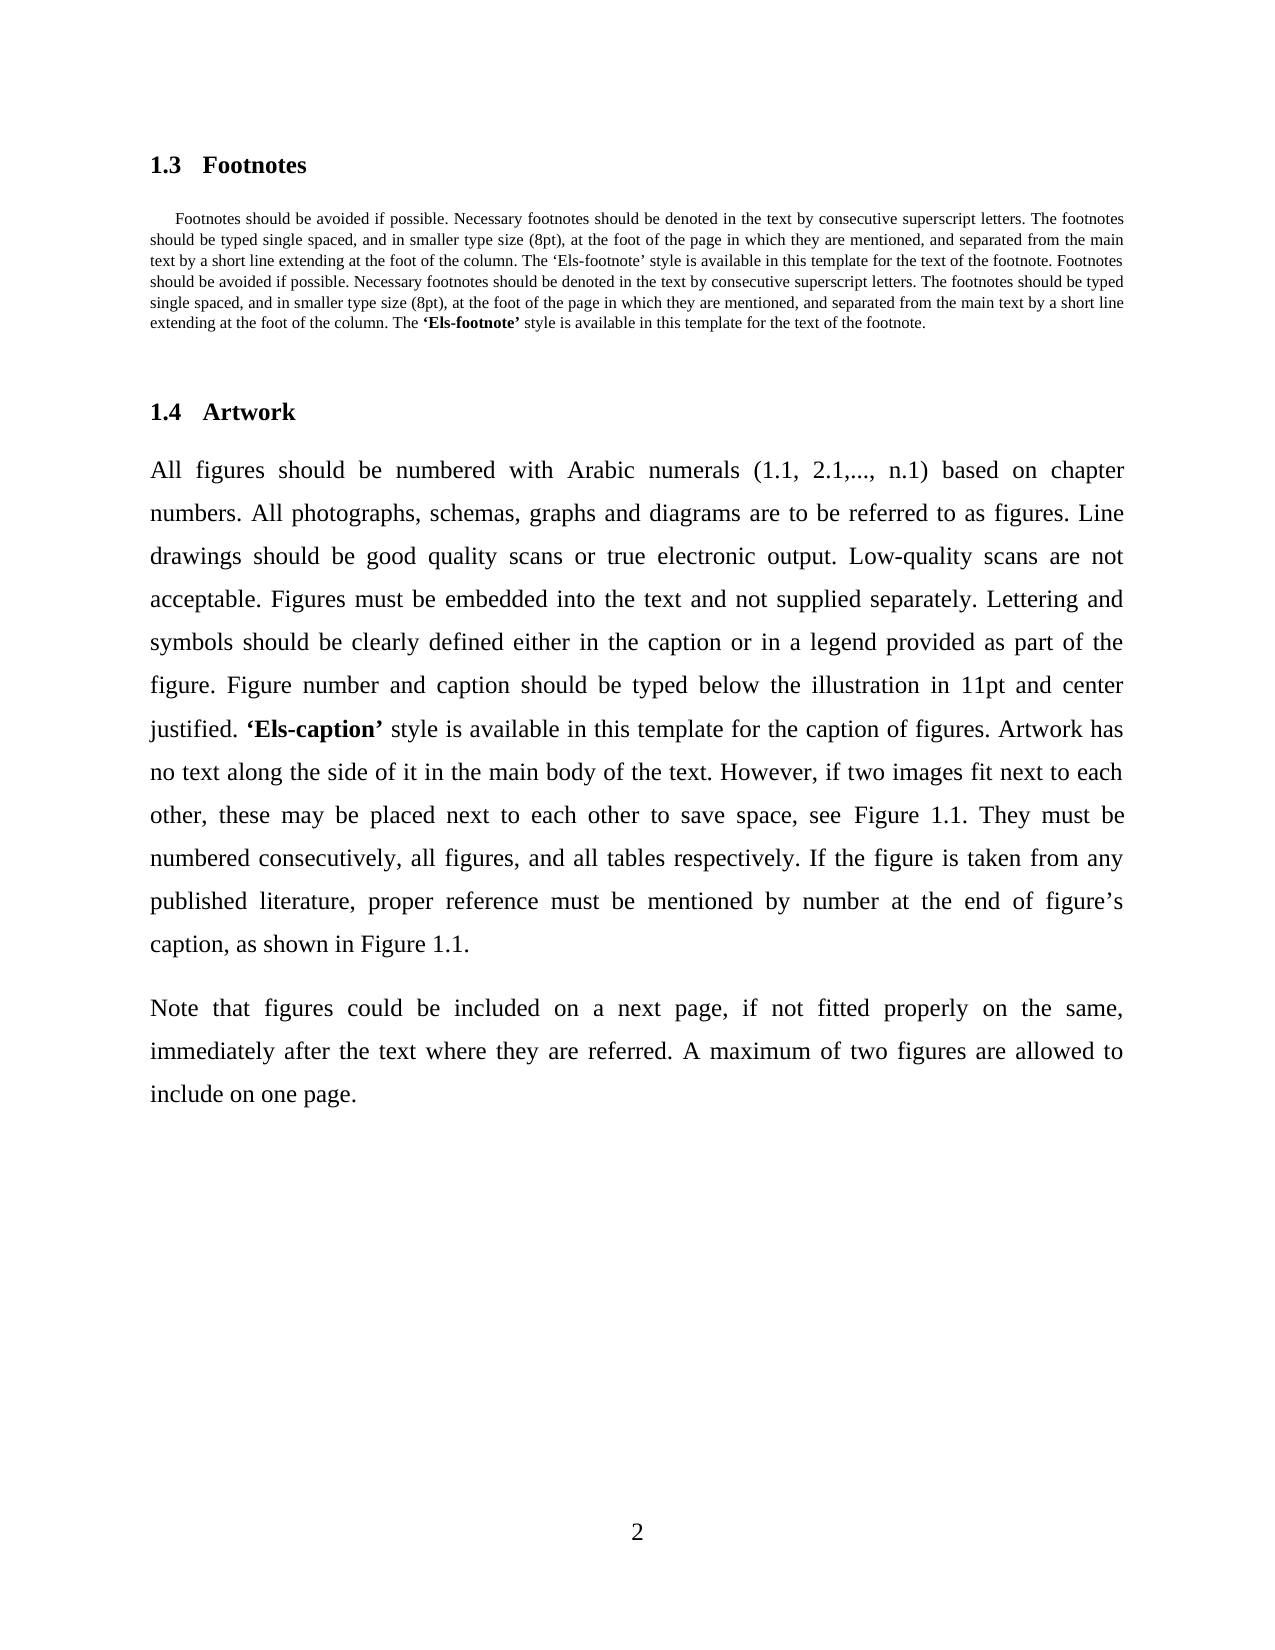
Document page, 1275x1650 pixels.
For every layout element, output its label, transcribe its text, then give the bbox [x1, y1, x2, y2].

subtitle Artwork [150, 397, 1125, 426]
text Footnotes should be avoided if possible. Necessary footnotes should be denoted in the text by consecutive superscript letters. The footnotes should be typed single spaced, and in smaller type size (8pt), at the foot of the page in which they are mentioned, and separated from the main text by a short line extending at the foot of the column. The ‘Els-footnote’ style is available in this template for the text of the footnote. Footnotes should be avoided if possible. Necessary footnotes should be denoted in the text by consecutive superscript letters. The footnotes should be typed single spaced, and in smaller type size (8pt), at the foot of the page in which they are mentioned, and separated from the main text by a short line extending at the foot of the column. The ‘Els-footnote’ style is available in this template for the text of the footnote. [150, 208, 1125, 333]
subtitle Footnotes [150, 150, 1125, 179]
text Note that figures could be included on a next page, if not fitted properly on the same, immediately after the text where they are referred. A maximum of two figures are allowed to include on one page. [150, 993, 1125, 1108]
text All figures should be numbered with Arabic numerals (1.1, 2.1,..., n.1) based on chapter numbers. All photographs, schemas, graphs and diagrams are to be referred to as figures. Line drawings should be good quality scans or true electronic output. Low-quality scans are not acceptable. Figures must be embedded into the text and not supplied separately. Lettering and symbols should be clearly defined either in the caption or in a legend provided as part of the figure. Figure number and caption should be typed below the illustration in 11pt and center justified. ‘Els-caption’ style is available in this template for the caption of figures. Artwork has no text along the side of it in the main body of the text. However, if two images fit next to each other, these may be placed next to each other to save space, see Figure 1.1. They must be numbered consecutively, all figures, and all tables respectively. If the figure is taken from any published literature, proper reference must be mentioned by number at the end of figure’s caption, as shown in Figure 1.1. [150, 455, 1125, 958]
